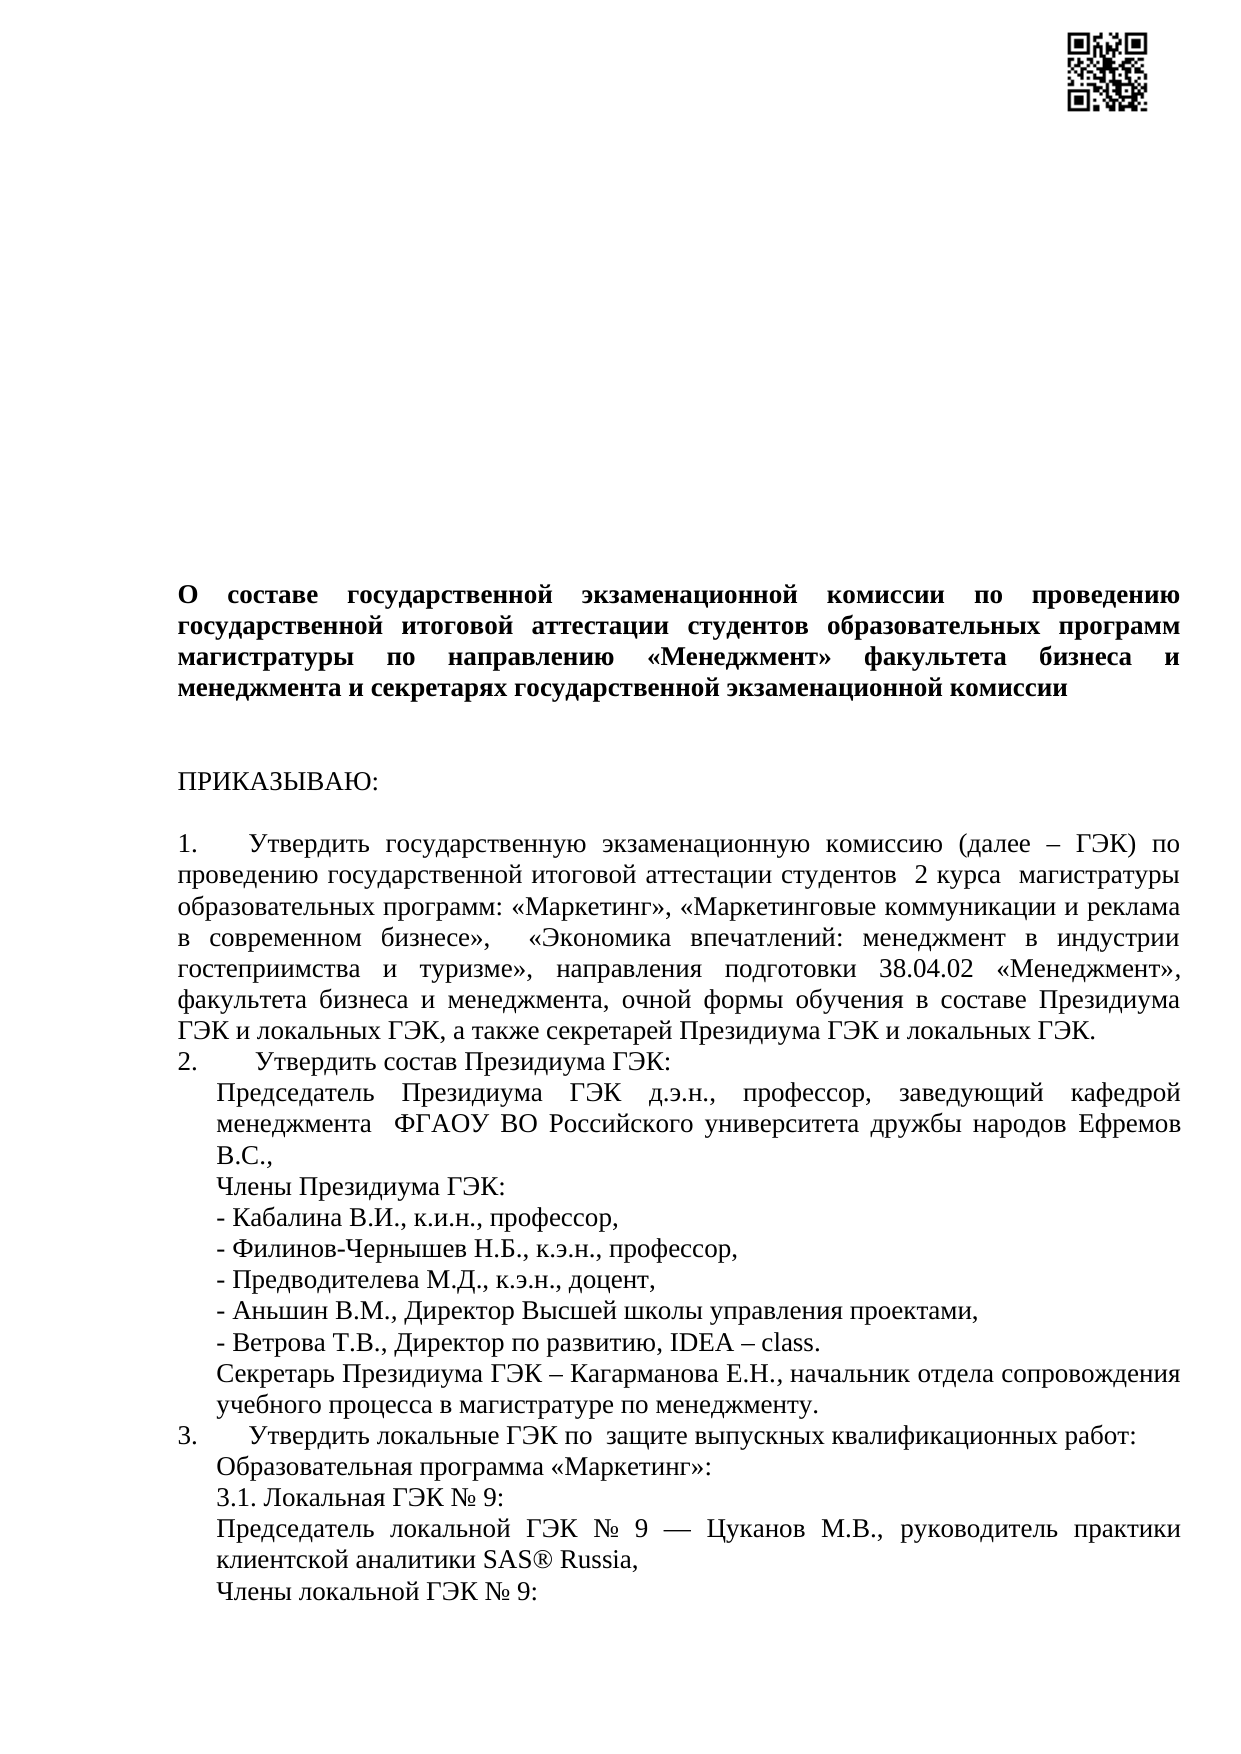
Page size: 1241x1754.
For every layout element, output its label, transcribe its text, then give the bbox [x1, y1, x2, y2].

picture [1050, 14, 1168, 132]
list - Кабалина В.И., к.и.н., профессор, [216, 1201, 1181, 1232]
list Образовательная программа «Маркетинг»: [216, 1450, 1181, 1481]
list Утвердить состав Президиума ГЭК: [177, 1045, 1181, 1076]
text ПРИКАЗЫВАЮ: [177, 765, 1181, 796]
list - Аньшин В.М., Директор Высшей школы управления проектами, [216, 1294, 1181, 1326]
list Утвердить государственную экзаменационную комиссию (далее – ГЭК) по проведению государственной итоговой аттестации студентов 2 курса магистратуры образовательных программ: «Маркетинг», «Маркетинговые коммуникации и реклама в современном бизнесе», «Экономика впечатлений: менеджмент в индустрии гостеприимства и туризме», направления подготовки 38.04.02 «Менеджмент», факультета бизнеса и менеджмента, очной формы обучения в составе Президиума ГЭК и локальных ГЭК, а также секретарей Президиума ГЭК и локальных ГЭК. [177, 827, 1181, 1045]
list Члены Президиума ГЭК: [216, 1170, 1181, 1201]
list - Ветрова Т.В., Директор по развитию, IDEA – class. [216, 1326, 1181, 1357]
list 3.1. Локальная ГЭК № 9: [216, 1481, 1181, 1512]
list Председатель Президиума ГЭК д.э.н., профессор, заведующий кафедрой менеджмента ФГАОУ ВО Российского университета дружбы народов Ефремов В.С., [216, 1076, 1181, 1170]
list Председатель локальной ГЭК № 9 — Цуканов М.В., руководитель практики клиентской аналитики SAS® Russia, [216, 1512, 1181, 1575]
text О составе государственной экзаменационной комиссии по проведению государственной итоговой аттестации студентов образовательных программ магистратуры по направлению «Менеджмент» факультета бизнеса и менеджмента и секретарях государственной экзаменационной комиссии [177, 578, 1181, 703]
list - Филинов-Чернышев Н.Б., к.э.н., профессор, [216, 1232, 1181, 1263]
list Члены локальной ГЭК № 9: [216, 1575, 1181, 1606]
list Утвердить локальные ГЭК по защите выпускных квалификационных работ: [88, 1419, 1181, 1450]
list - Предводителева М.Д., к.э.н., доцент, [216, 1263, 1181, 1294]
list Секретарь Президиума ГЭК – Кагарманова Е.Н., начальник отдела сопровождения учебного процесса в магистратуре по менеджменту. [216, 1357, 1181, 1419]
